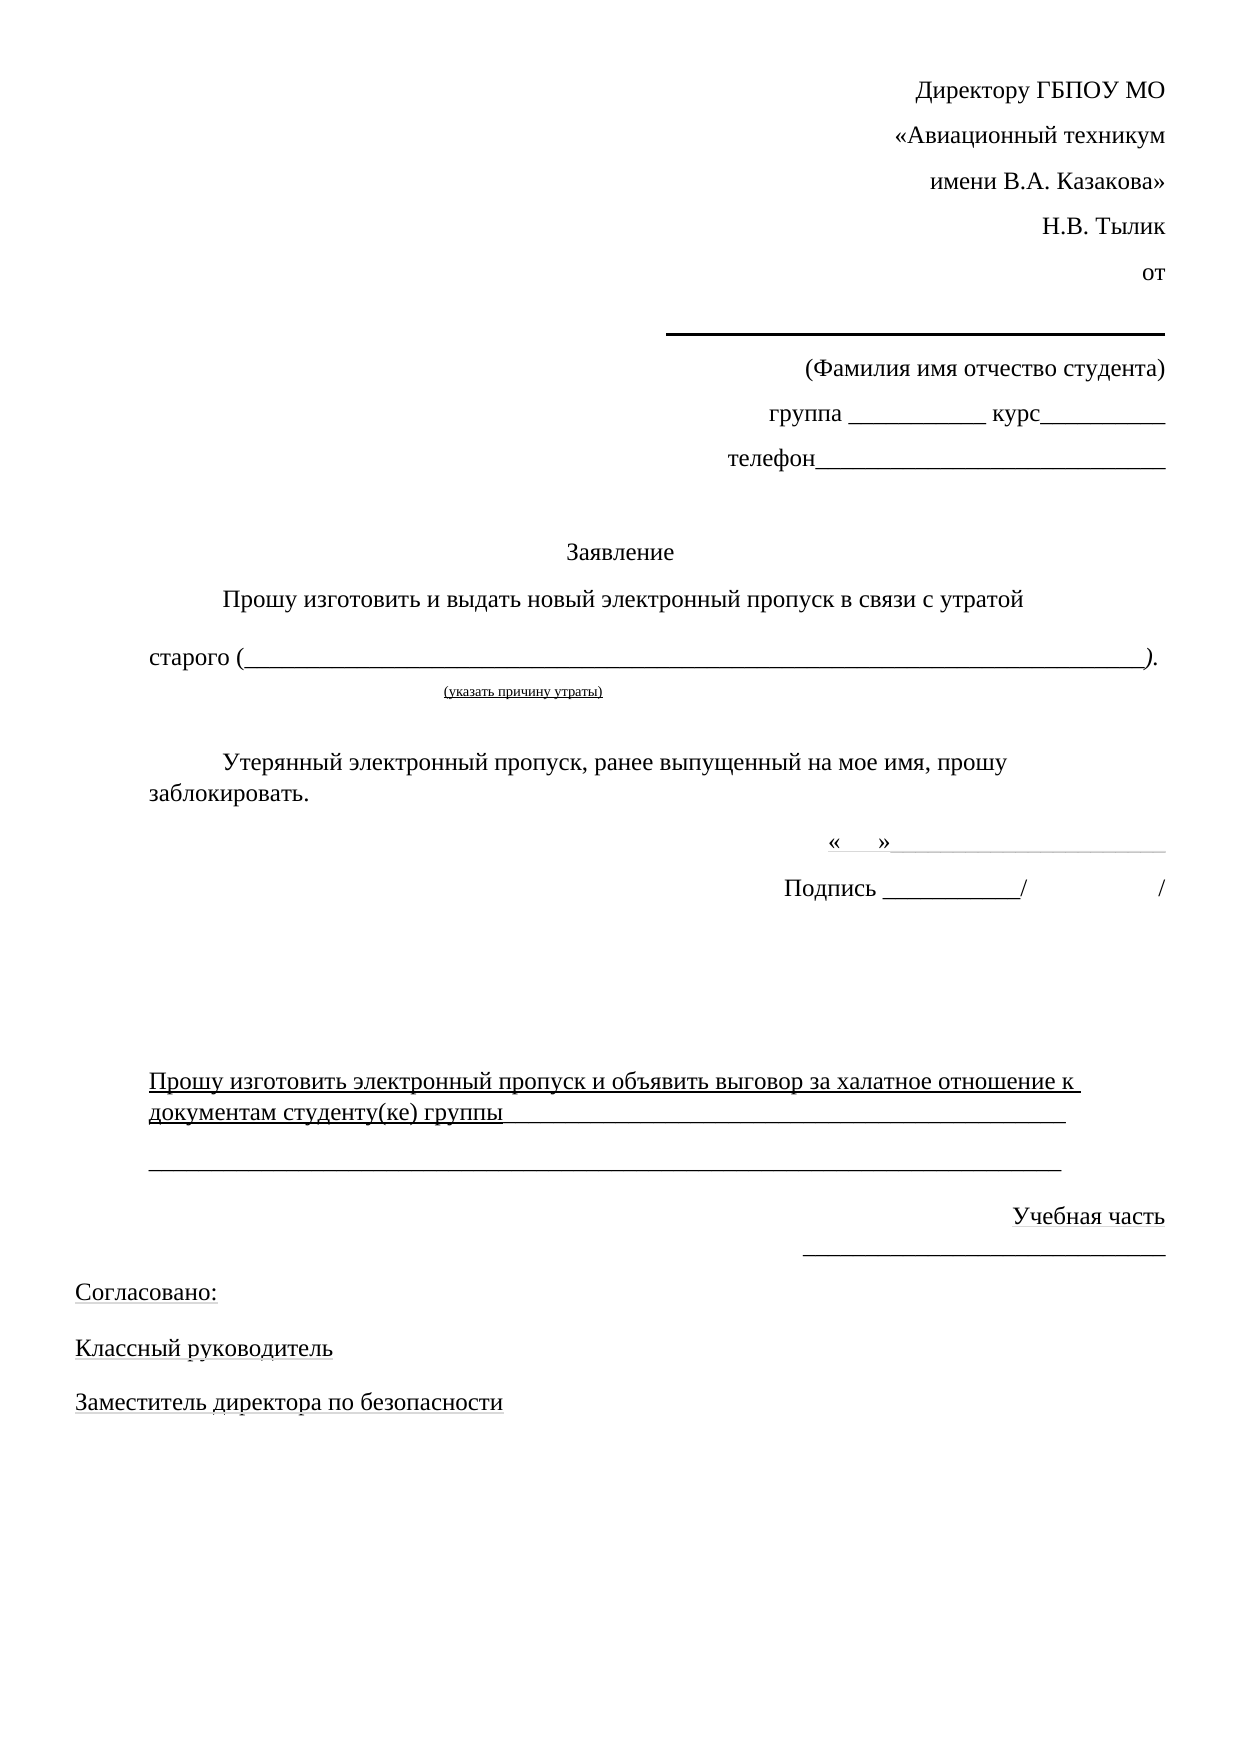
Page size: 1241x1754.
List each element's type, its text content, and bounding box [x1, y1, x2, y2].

text Прошу изготовить электронный пропуск и объявить выговор за халатное отношение к документам студенту(ке) группы_____________________________________________ [149, 1066, 1165, 1126]
text от [666, 257, 1165, 285]
text (Фамилия имя отчество студента) [666, 353, 1165, 381]
text Согласовано: [75, 1277, 1165, 1306]
text « »______________________ [75, 826, 1165, 854]
text старого (________________________________________________________________________). [75, 642, 1165, 671]
text Заявление [75, 537, 1165, 565]
text Подпись ___________/ / [75, 873, 1165, 902]
text (указать причину утраты) [370, 671, 1165, 699]
text «Авиационный техникум [666, 120, 1165, 149]
text телефон____________________________ [75, 443, 1165, 472]
text _____________________________ [75, 1230, 1165, 1258]
text группа ___________ курс__________ [666, 398, 1165, 427]
text Классный руководитель [75, 1333, 1165, 1362]
text Прошу изготовить и выдать новый электронный пропуск в связи с утратой [149, 584, 1165, 613]
text _________________________________________________________________________ [75, 1145, 1165, 1174]
text Утерянный электронный пропуск, ранее выпущенный на мое имя, прошу заблокировать. [149, 747, 1165, 807]
text Н.В. Тылик [666, 211, 1165, 240]
text Учебная часть [75, 1201, 1165, 1230]
text имени В.А. Казакова» [666, 166, 1165, 194]
text Директору ГБПОУ МО [666, 75, 1165, 104]
text Заместитель директора по безопасности [75, 1387, 1165, 1416]
